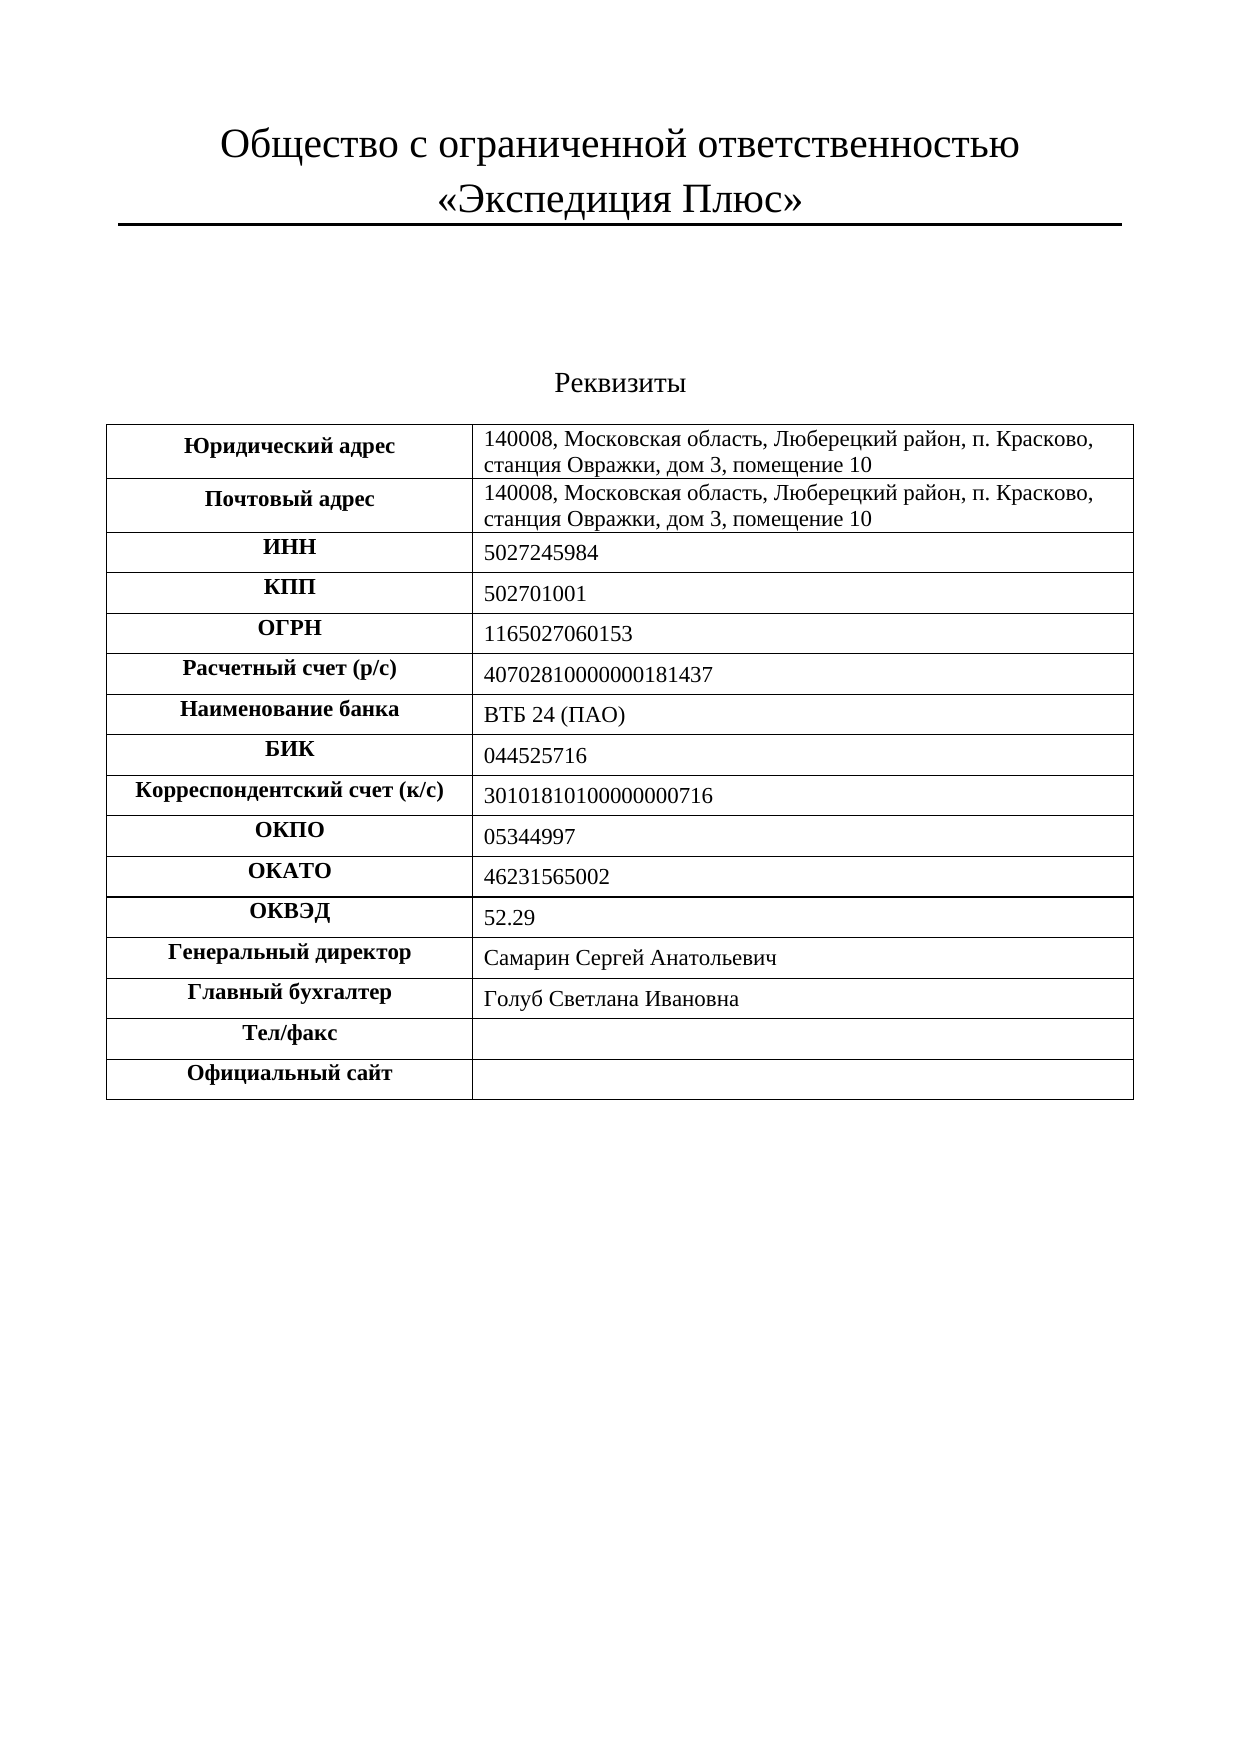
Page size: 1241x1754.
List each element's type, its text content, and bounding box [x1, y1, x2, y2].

table_cell 46231565002 [473, 857, 1133, 896]
table_cell 5027245984 [473, 533, 1133, 572]
table_cell 1165027060153 [473, 614, 1133, 653]
table_cell ОКПО [107, 816, 472, 856]
table_cell ОКАТО [107, 857, 472, 896]
table_cell ИНН [107, 533, 472, 572]
table_cell [473, 1019, 1133, 1058]
table_cell Генеральный директор [107, 938, 472, 977]
table_cell Почтовый адрес [107, 479, 472, 532]
table_header 140008, Московская область, Люберецкий район, п. Красково, станция Овражки, дом 3, помещение 10 [473, 425, 1133, 478]
table_cell ВТБ 24 (ПАО) [473, 695, 1133, 734]
table_cell Самарин Сергей Анатольевич [473, 938, 1133, 977]
table_cell ОКВЭД [107, 898, 472, 937]
table_cell Расчетный счет (р/с) [107, 654, 472, 694]
table_header Юридический адрес [107, 425, 472, 478]
table_cell Голуб Светлана Ивановна [473, 979, 1133, 1018]
table_cell Тел/факс [107, 1019, 472, 1058]
table_cell Главный бухгалтер [107, 979, 472, 1018]
text Реквизиты [118, 365, 1122, 398]
table_cell Наименование банка [107, 695, 472, 734]
table_cell БИК [107, 735, 472, 775]
table_cell 044525716 [473, 735, 1133, 775]
table_cell 52.29 [473, 898, 1133, 937]
text Общество с ограниченной ответственностью «Экспедиция Плюс» [118, 118, 1122, 223]
table_cell ОГРН [107, 614, 472, 653]
table_cell 40702810000000181437 [473, 654, 1133, 694]
table_cell 140008, Московская область, Люберецкий район, п. Красково, станция Овражки, дом 3, помещение 10 [473, 479, 1133, 532]
table_cell Официальный сайт [107, 1060, 472, 1099]
table_cell Корреспондентский счет (к/с) [107, 776, 472, 815]
table_cell [473, 1060, 1133, 1099]
table_cell КПП [107, 573, 472, 613]
table_cell 502701001 [473, 573, 1133, 613]
table_cell 30101810100000000716 [473, 776, 1133, 815]
table_cell 05344997 [473, 816, 1133, 856]
